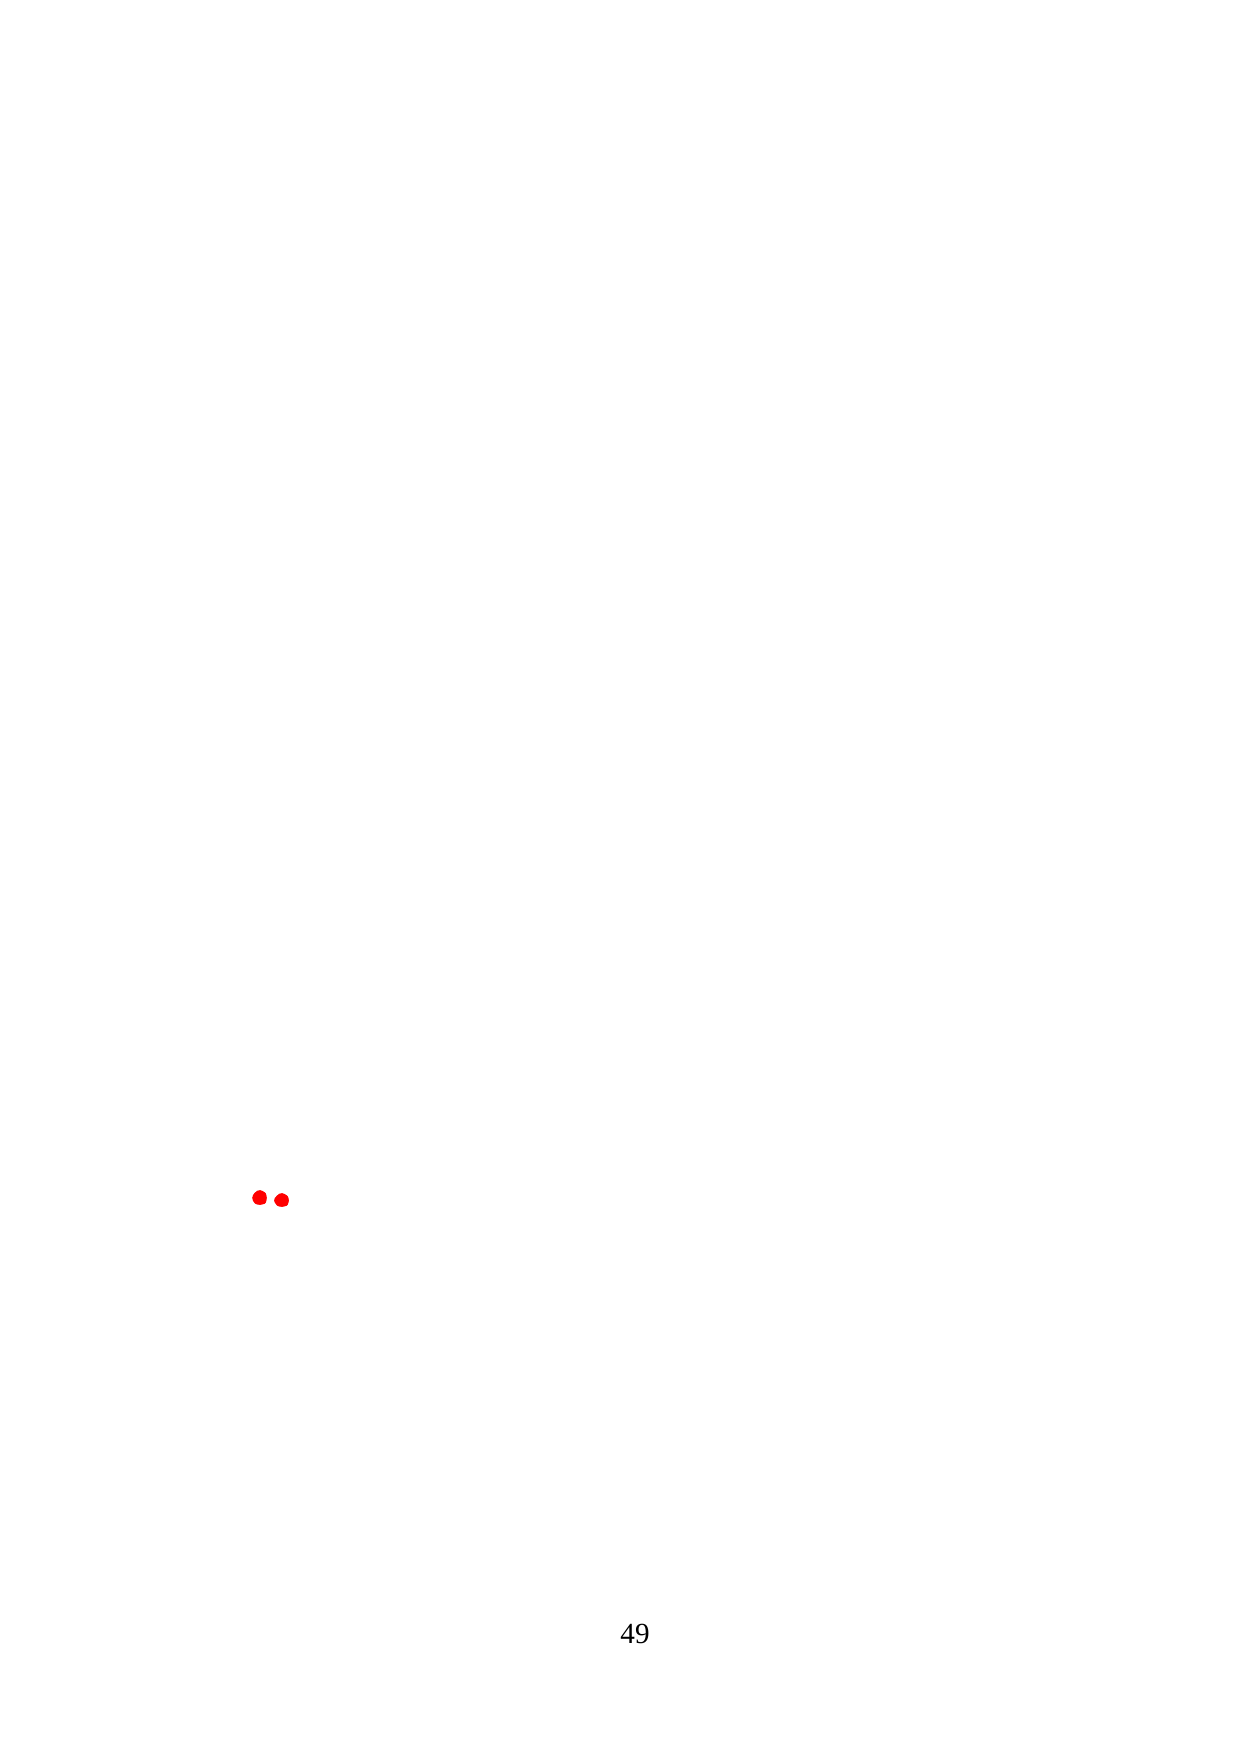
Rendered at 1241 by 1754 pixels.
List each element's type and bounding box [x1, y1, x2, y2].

picture [274, 1193, 289, 1207]
picture [252, 1190, 267, 1205]
